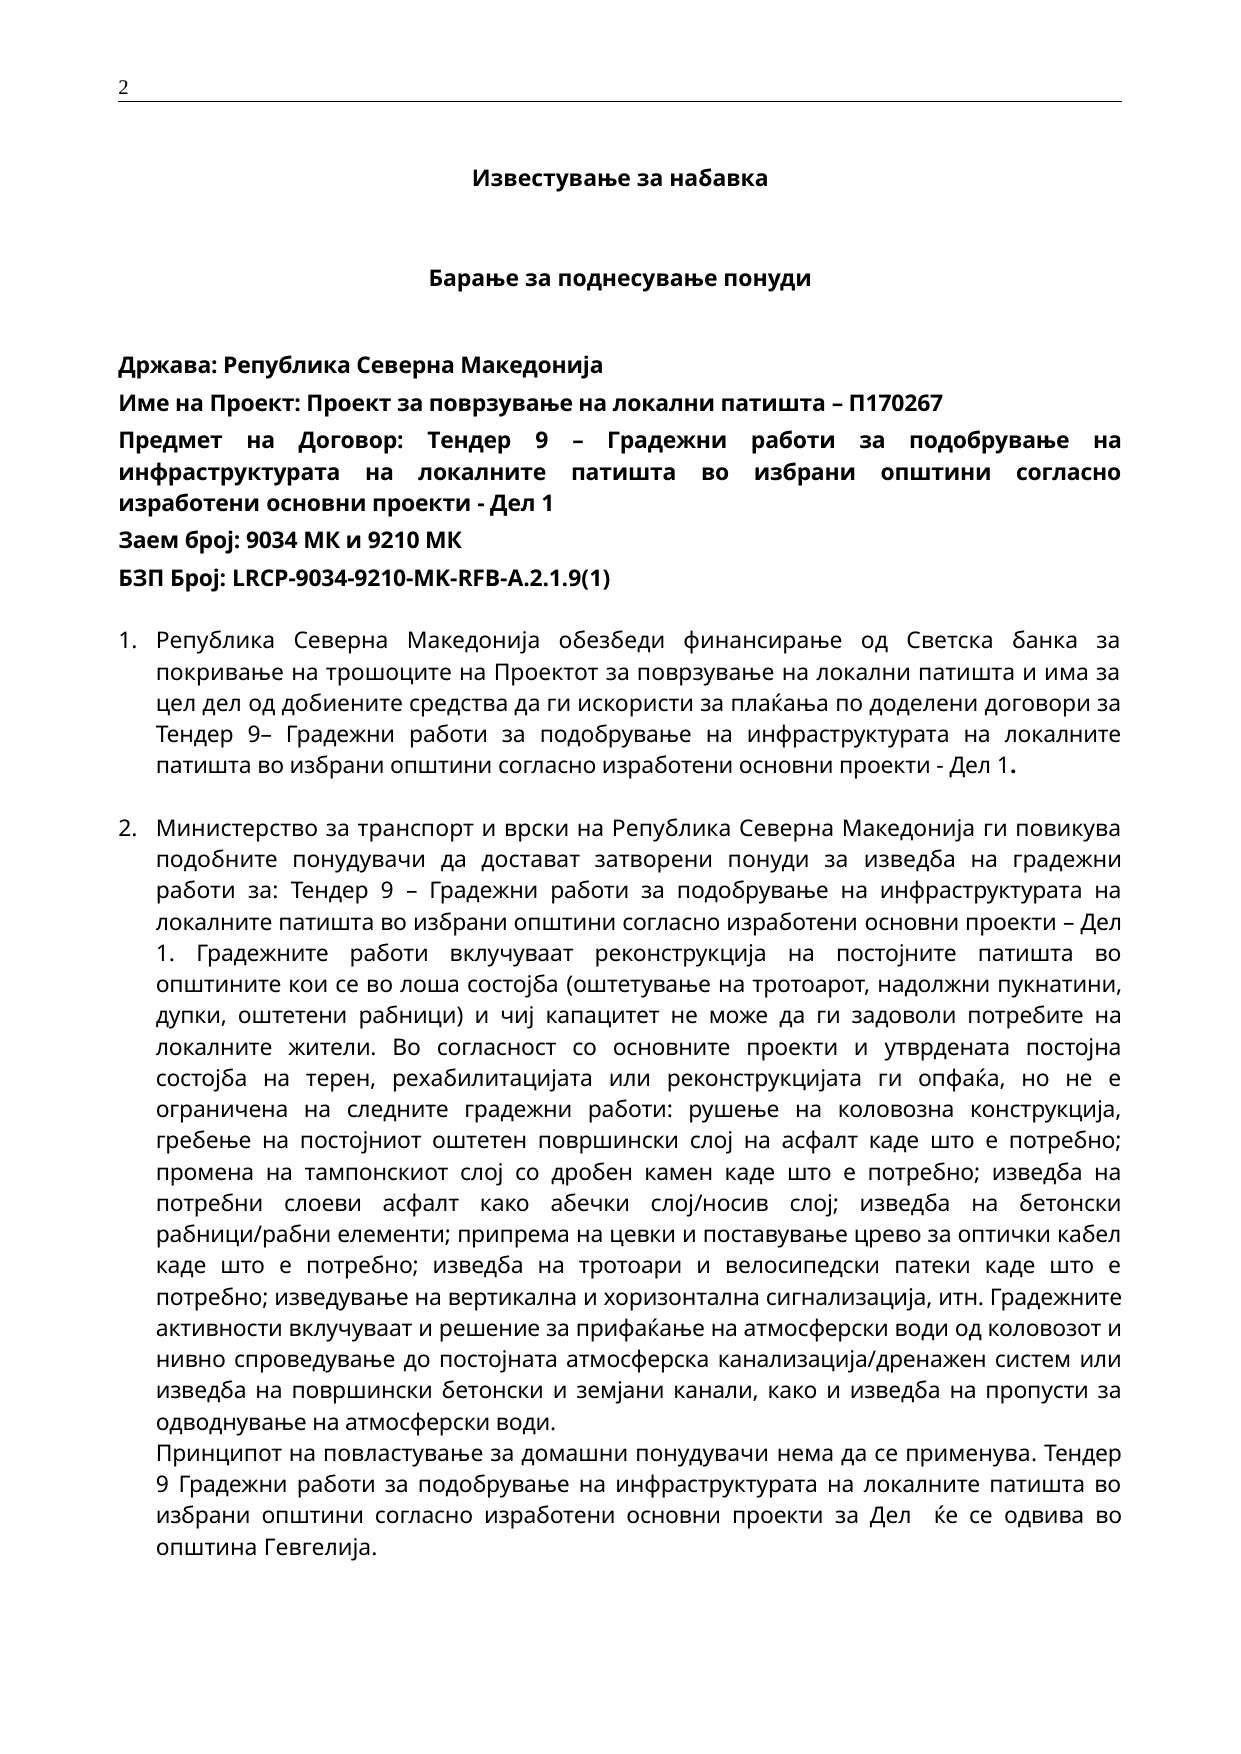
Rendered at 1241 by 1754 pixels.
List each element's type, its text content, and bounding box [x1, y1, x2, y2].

text Име на Проект: Проект за поврзување на локални патишта – П170267 [118, 387, 1122, 418]
list Министерство за транспорт и врски на Република Северна Македонија ги повикува подобните понудувачи да достават затворени понуди за изведба на градежни работи за: Тендер 9 – Градежни работи за подобрување на инфраструктурата на локалните патишта во избрани општини согласно изработени oсновни проекти – Дел 1. Градежните работи вклучуваат реконструкција на постојните патишта во општините кои се во лоша состојба (оштетување на тротоарот, надолжни пукнатини, дупки, оштетени рабници) и чиј капацитет не може да ги задоволи потребите на локалните жители. Во согласност со основните проекти и утврдената постојна состојба на терен, рехабилитацијата или реконструкцијата ги опфаќа, но не е ограничена на следните градежни работи: рушење на коловозна конструкција, гребење на постојниот оштетен површински слој на асфалт каде што е потребно; промена на тампонскиот слој со дробен камен каде што е потребно; изведба на потребни слоеви асфалт како абечки слој/носив слој; изведба на бетонски рабници/рабни елементи; припрема на цевки и поставување црево за оптички кабел каде што е потребно; изведба на тротоари и велосипедски патеки каде што е потребно; изведување на вертикална и хоризонтална сигнализација, итн. Градежните активности вклучуваат и решение за прифаќање на атмосферски води од коловозот и нивно спроведување до постојната атмосферска канализација/дренажен систем или изведба на површински бетонски и земјани канали, како и изведба на пропусти за одводнување на атмосферски води. [118, 812, 1122, 1437]
text Заем број: 9034 МК и 9210 МК [118, 524, 1122, 556]
list Република Северна Македонија обезбеди финансирање од Светска банка за покривање на трошоците на Проектот за поврзување на локални патишта и има за цел дел од добиените средства да ги искористи за плаќања по доделени договори за Тендер 9– Градежни работи за подобрување на инфраструктурата на локалните патишта во избрани општини согласно изработени основни проекти - Дел 1. [118, 624, 1122, 781]
list Принципот на повластување за домашни понудувачи нема да се применува. Тендер 9 Градежни работи за подобрување на инфраструктурата на локалните патишта во избрани општини согласно изработени основни проекти за Дел ќе се одвива во општина Гевгелија. [156, 1437, 1122, 1562]
text Известување за набавка [118, 162, 1122, 193]
text БЗП Број: LRCP-9034-9210-MK-RFB-A.2.1.9(1) [118, 562, 1122, 593]
text Барање за поднесување понуди [118, 262, 1122, 293]
text Предмет на Договор: Тендер 9 – Градежни работи за подобрување на инфраструктурата на локалните патишта во избрани општини согласно изработени основни проекти - Дел 1 [118, 424, 1122, 518]
text Држава: Република Северна Македонија [118, 349, 1122, 381]
